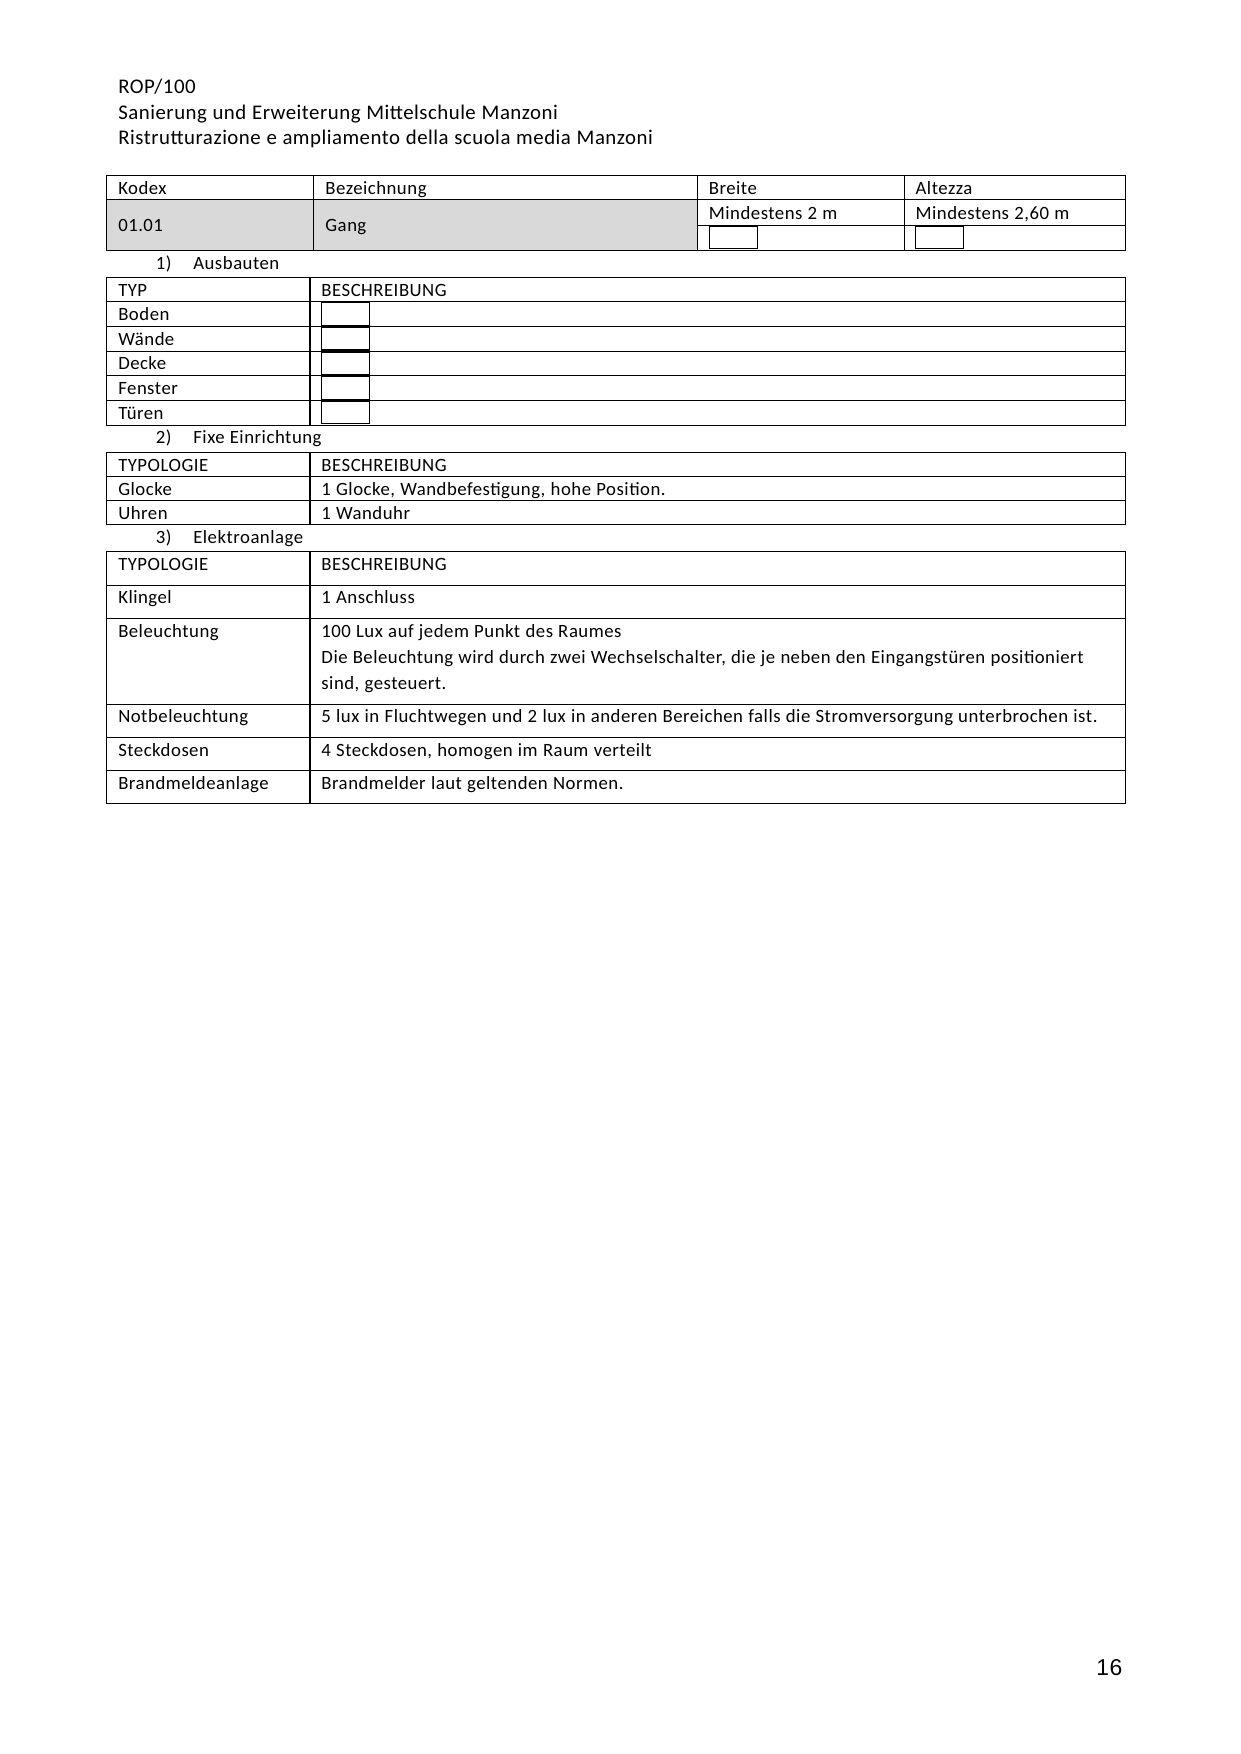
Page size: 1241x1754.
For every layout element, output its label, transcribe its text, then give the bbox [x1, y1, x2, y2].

table_header Kodex [107, 176, 313, 199]
table_header BESCHREIBUNG [311, 552, 1125, 584]
table_cell Steckdosen [107, 738, 309, 770]
table_cell 1 Wanduhr [311, 501, 1125, 524]
table_cell [322, 377, 369, 399]
table_cell [311, 401, 321, 424]
table_cell Brandmeldeanlage [107, 771, 309, 803]
table_cell 4 Steckdosen, homogen im Raum verteilt [311, 738, 1125, 770]
table_cell Wände [107, 327, 309, 351]
table_header TYPOLOGIE [107, 453, 309, 476]
table_cell [311, 327, 321, 351]
table_cell Boden [107, 302, 309, 326]
table_cell [322, 402, 369, 423]
table_cell 01.01 [107, 200, 313, 250]
table_cell Notbeleuchtung [107, 705, 309, 737]
table_cell 1 Anschluss [311, 586, 1125, 618]
table_header TYP [107, 278, 309, 301]
table_cell [322, 303, 369, 325]
table_cell Uhren [107, 501, 309, 524]
list Fixe Einrichtung [156, 426, 1122, 448]
table_cell Mindestens 2 m [698, 200, 904, 224]
table_cell Decke [107, 352, 309, 375]
table_header Altezza [905, 176, 1125, 199]
table_cell Türen [107, 401, 309, 424]
table_cell [905, 226, 915, 250]
table_cell [311, 376, 321, 400]
list Ausbauten [156, 251, 1122, 274]
table_cell [370, 401, 1125, 424]
table_cell [916, 226, 1125, 250]
list Elektroanlage [156, 525, 1122, 548]
table_cell [311, 352, 321, 375]
table_cell [370, 302, 1125, 326]
table_header BESCHREIBUNG [311, 278, 1125, 301]
table_header Bezeichnung [314, 176, 697, 199]
table_cell [698, 226, 709, 250]
table_cell [311, 302, 321, 326]
table_cell Klingel [107, 586, 309, 618]
table_cell 100 Lux auf jedem Punkt des Raumes Die Beleuchtung wird durch zwei Wechselschalter, die je neben den Eingangstüren positioniert sind, gesteuert. [311, 619, 1125, 704]
table_cell Beleuchtung [107, 619, 309, 704]
table_cell [370, 376, 1125, 400]
table_header Breite [698, 176, 904, 199]
table_cell Brandmelder laut geltenden Normen. [311, 771, 1125, 803]
table_cell Mindestens 2,60 m [905, 200, 1125, 224]
table_cell 1 Glocke, Wandbefestigung, hohe Position. [311, 477, 1125, 500]
table_cell [322, 328, 369, 349]
table_cell [370, 352, 1125, 375]
table_cell Gang [314, 200, 697, 250]
table_cell Glocke [107, 477, 309, 500]
table_cell [322, 353, 369, 374]
table_cell [370, 327, 1125, 351]
table_cell [710, 226, 904, 250]
table_header TYPOLOGIE [107, 552, 309, 584]
table_cell 5 lux in Fluchtwegen und 2 lux in anderen Bereichen falls die Stromversorgung unterbrochen ist. [311, 705, 1125, 737]
table_cell Fenster [107, 376, 309, 400]
table_header BESCHREIBUNG [311, 453, 1125, 476]
